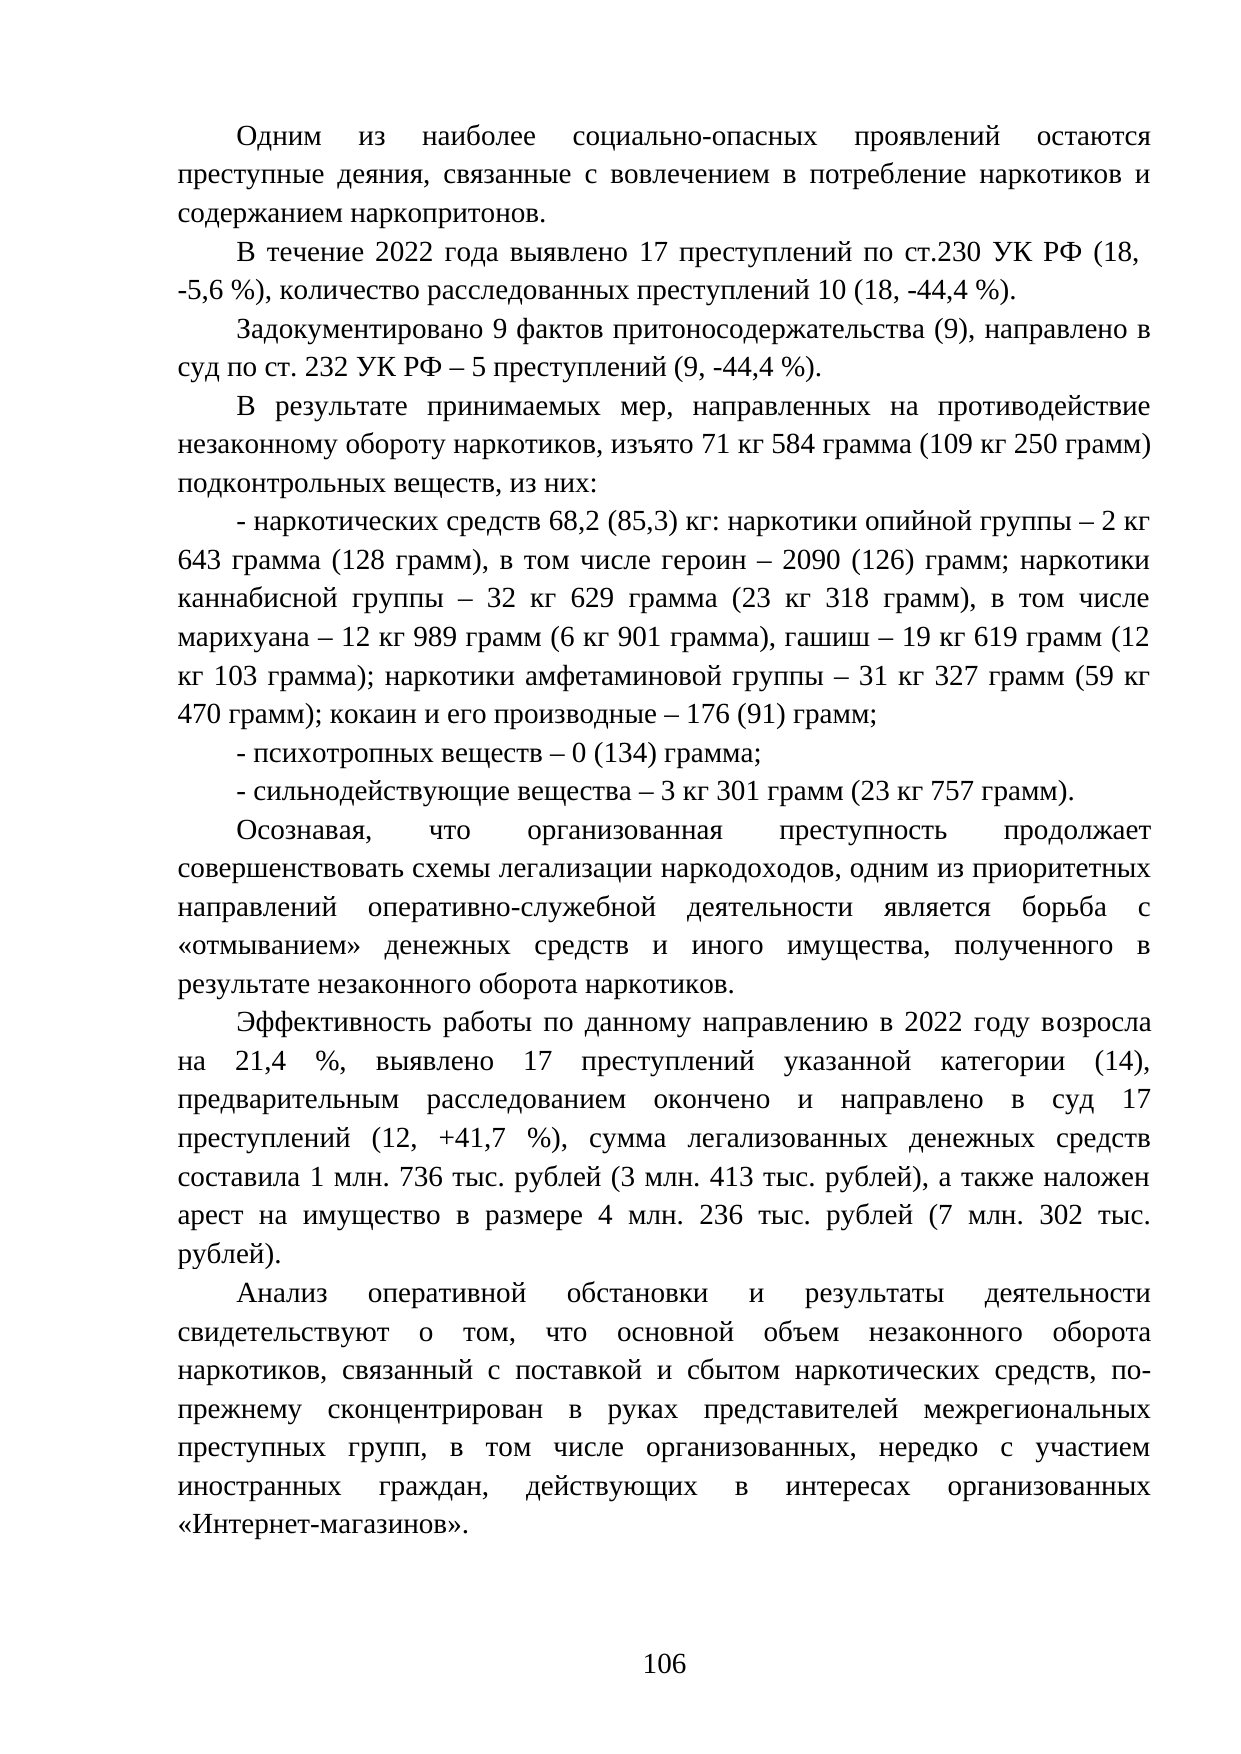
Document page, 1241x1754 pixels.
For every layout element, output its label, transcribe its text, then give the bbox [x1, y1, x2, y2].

text - сильнодействующие вещества – 3 кг 301 грамм (23 кг 757 грамм). [177, 773, 1152, 807]
text - психотропных веществ – 0 (134) грамма; [177, 735, 1152, 768]
text В течение 2022 года выявлено 17 преступлений по ст.230 УК РФ (18, -5,6 %), количество расследованных преступлений 10 (18, -44,4 %). [177, 234, 1152, 306]
text В результате принимаемых мер, направленных на противодействие незаконному обороту наркотиков, изъято 71 кг 584 грамма (109 кг 250 грамм) подконтрольных веществ, из них: [177, 388, 1152, 498]
text Эффективность работы по данному направлению в 2022 году возросла на 21,4 %, выявлено 17 преступлений указанной категории (14), предварительным расследованием окончено и направлено в суд 17 преступлений (12, +41,7 %), сумма легализованных денежных средств составила 1 млн. 736 тыс. рублей (3 млн. 413 тыс. рублей), а также наложен арест на имущество в размере 4 млн. 236 тыс. рублей (7 млн. 302 тыс. рублей). [177, 1004, 1152, 1269]
text Одним из наиболее социально-опасных проявлений остаются преступные деяния, связанные с вовлечением в потребление наркотиков и содержанием наркопритонов. [177, 118, 1152, 229]
text Осознавая, что организованная преступность продолжает совершенствовать схемы легализации наркодоходов, одним из приоритетных направлений оперативно-служебной деятельности является борьба с «отмыванием» денежных средств и иного имущества, полученного в результате незаконного оборота наркотиков. [177, 812, 1152, 999]
text Анализ оперативной обстановки и результаты деятельности свидетельствуют о том, что основной объем незаконного оборота наркотиков, связанный с поставкой и сбытом наркотических средств, по-прежнему сконцентрирован в руках представителей межрегиональных преступных групп, в том числе организованных, нередко с участием иностранных граждан, действующих в интересах организованных «Интернет-магазинов». [177, 1275, 1152, 1540]
text Задокументировано 9 фактов притоносодержательства (9), направлено в суд по ст. 232 УК РФ – 5 преступлений (9, -44,4 %). [177, 311, 1152, 383]
text - наркотических средств 68,2 (85,3) кг: наркотики опийной группы – 2 кг 643 грамма (128 грамм), в том числе героин – 2090 (126) грамм; наркотики каннабисной группы – 32 кг 629 грамма (23 кг 318 грамм), в том числе марихуана – 12 кг 989 грамм (6 кг 901 грамма), гашиш – 19 кг 619 грамм (12 кг 103 грамма); наркотики амфетаминовой группы – 31 кг 327 грамм (59 кг 470 грамм); кокаин и его производные – 176 (91) грамм; [177, 503, 1152, 730]
